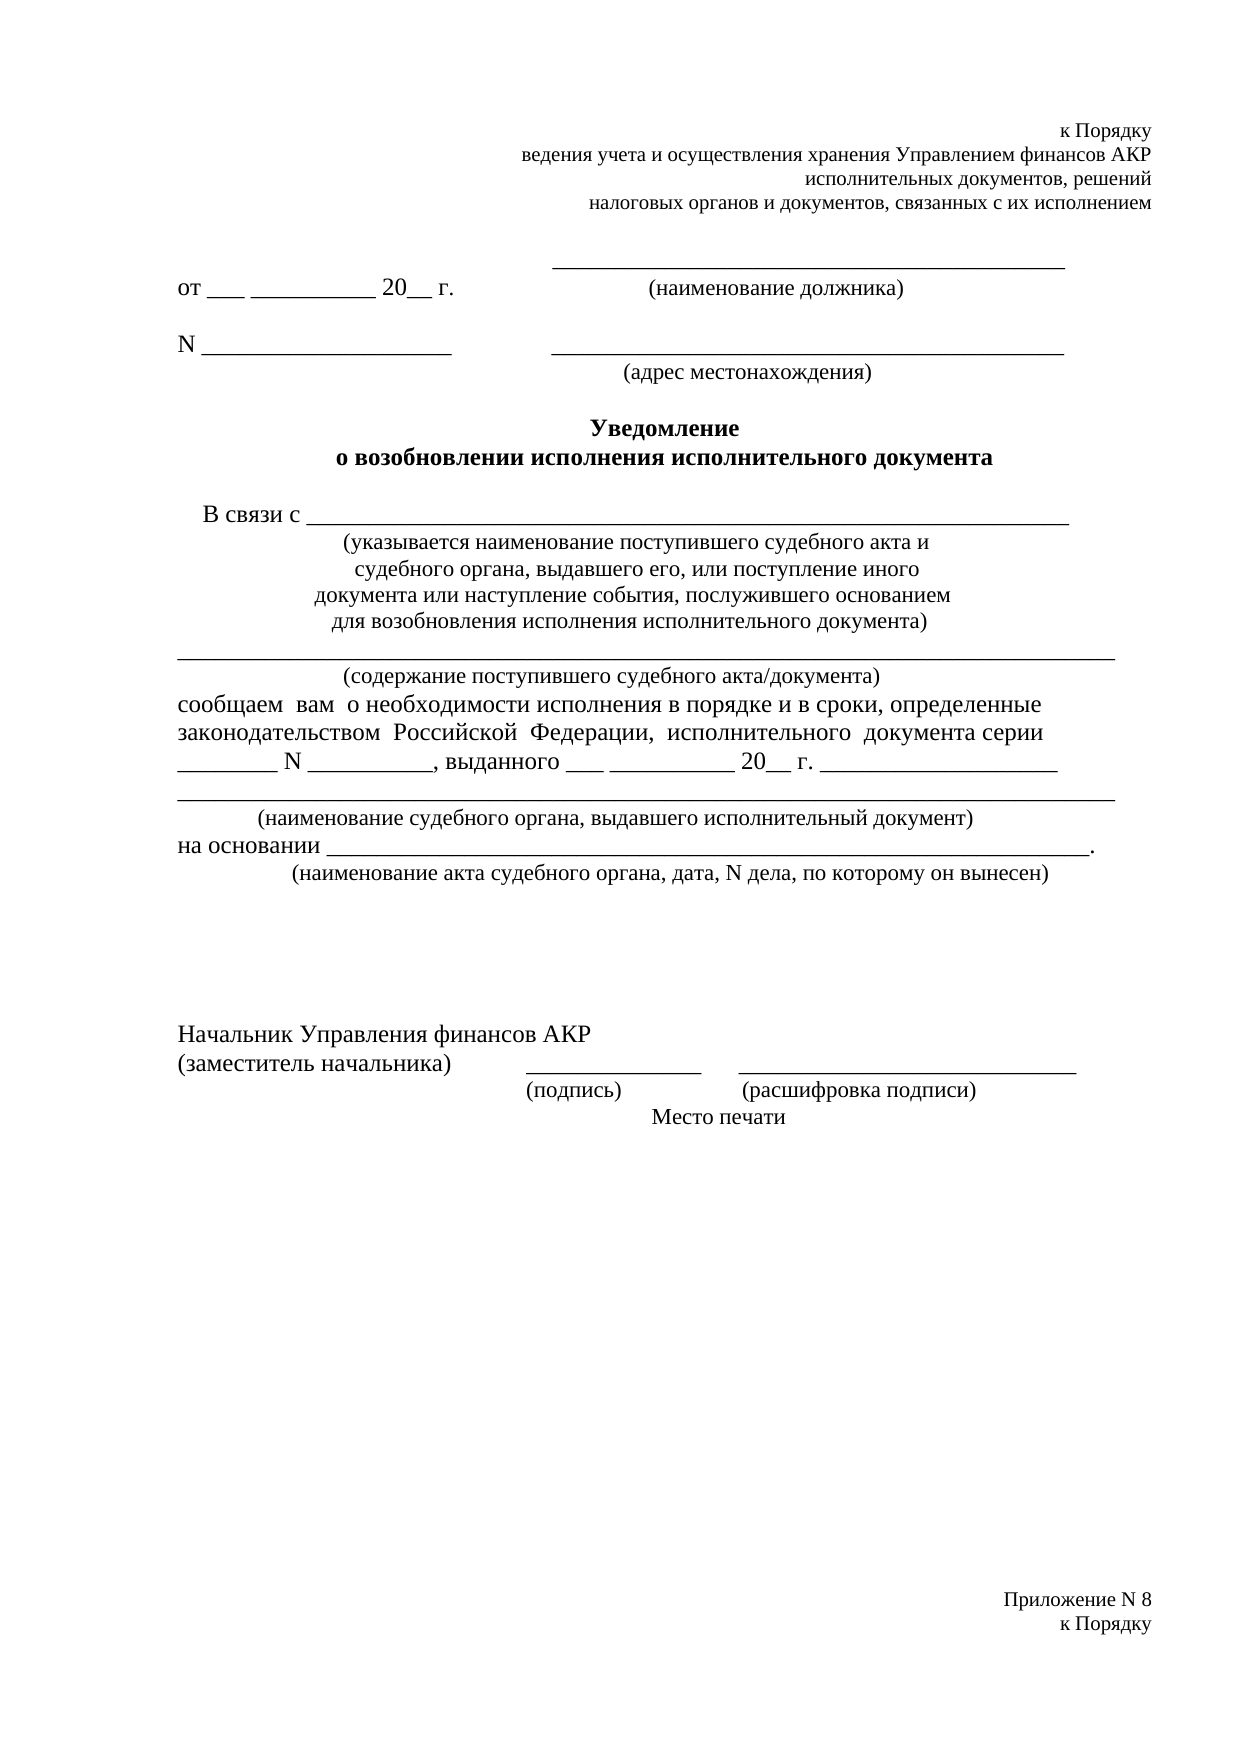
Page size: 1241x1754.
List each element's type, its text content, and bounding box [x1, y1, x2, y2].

text ___________________________________________________________________________ [177, 634, 1152, 662]
text (наименование акта судебного органа, дата, N дела, по которому он вынесен) [177, 859, 1152, 885]
text Начальник Управления финансов АКР [177, 1019, 1152, 1048]
text (наименование судебного органа, выдавшего исполнительный документ) [177, 804, 1152, 830]
text от ___ __________ 20__ г. (наименование должника) [177, 272, 1152, 301]
text Место печати [177, 1103, 1152, 1129]
text к Порядку [177, 1611, 1152, 1635]
text В связи с _____________________________________________________________ [177, 499, 1152, 528]
text налоговых органов и документов, связанных с их исполнением [177, 190, 1152, 214]
text на основании _____________________________________________________________. [177, 830, 1152, 859]
text судебного органа, выдавшего его, или поступление иного [177, 554, 1152, 581]
text Уведомление [177, 413, 1152, 442]
text документа или наступление события, послужившего основанием [177, 581, 1152, 607]
text ________ N __________, выданного ___ __________ 20__ г. ___________________ [177, 746, 1152, 775]
text (содержание поступившего судебного акта/документа) [177, 662, 1152, 689]
text законодательством Российской Федерации, исполнительного документа серии [177, 717, 1152, 746]
text к Порядку [177, 118, 1152, 142]
text (адрес местонахождения) [177, 358, 1152, 384]
text N ____________________ _________________________________________ [177, 329, 1152, 358]
text ___________________________________________________________________________ [177, 775, 1152, 804]
text исполнительных документов, решений [177, 166, 1152, 190]
text (подпись) (расшифровка подписи) [177, 1077, 1152, 1103]
text для возобновления исполнения исполнительного документа) [177, 607, 1152, 634]
text Приложение N 8 [177, 1587, 1152, 1611]
text (указывается наименование поступившего судебного акта и [177, 528, 1152, 554]
text о возобновлении исполнения исполнительного документа [177, 442, 1152, 471]
text _________________________________________ [177, 243, 1152, 272]
text (заместитель начальника) ______________ ___________________________ [177, 1048, 1152, 1077]
text ведения учета и осуществления хранения Управлением финансов АКР [177, 142, 1152, 166]
text сообщаем вам о необходимости исполнения в порядке и в сроки, определенные [177, 689, 1152, 717]
